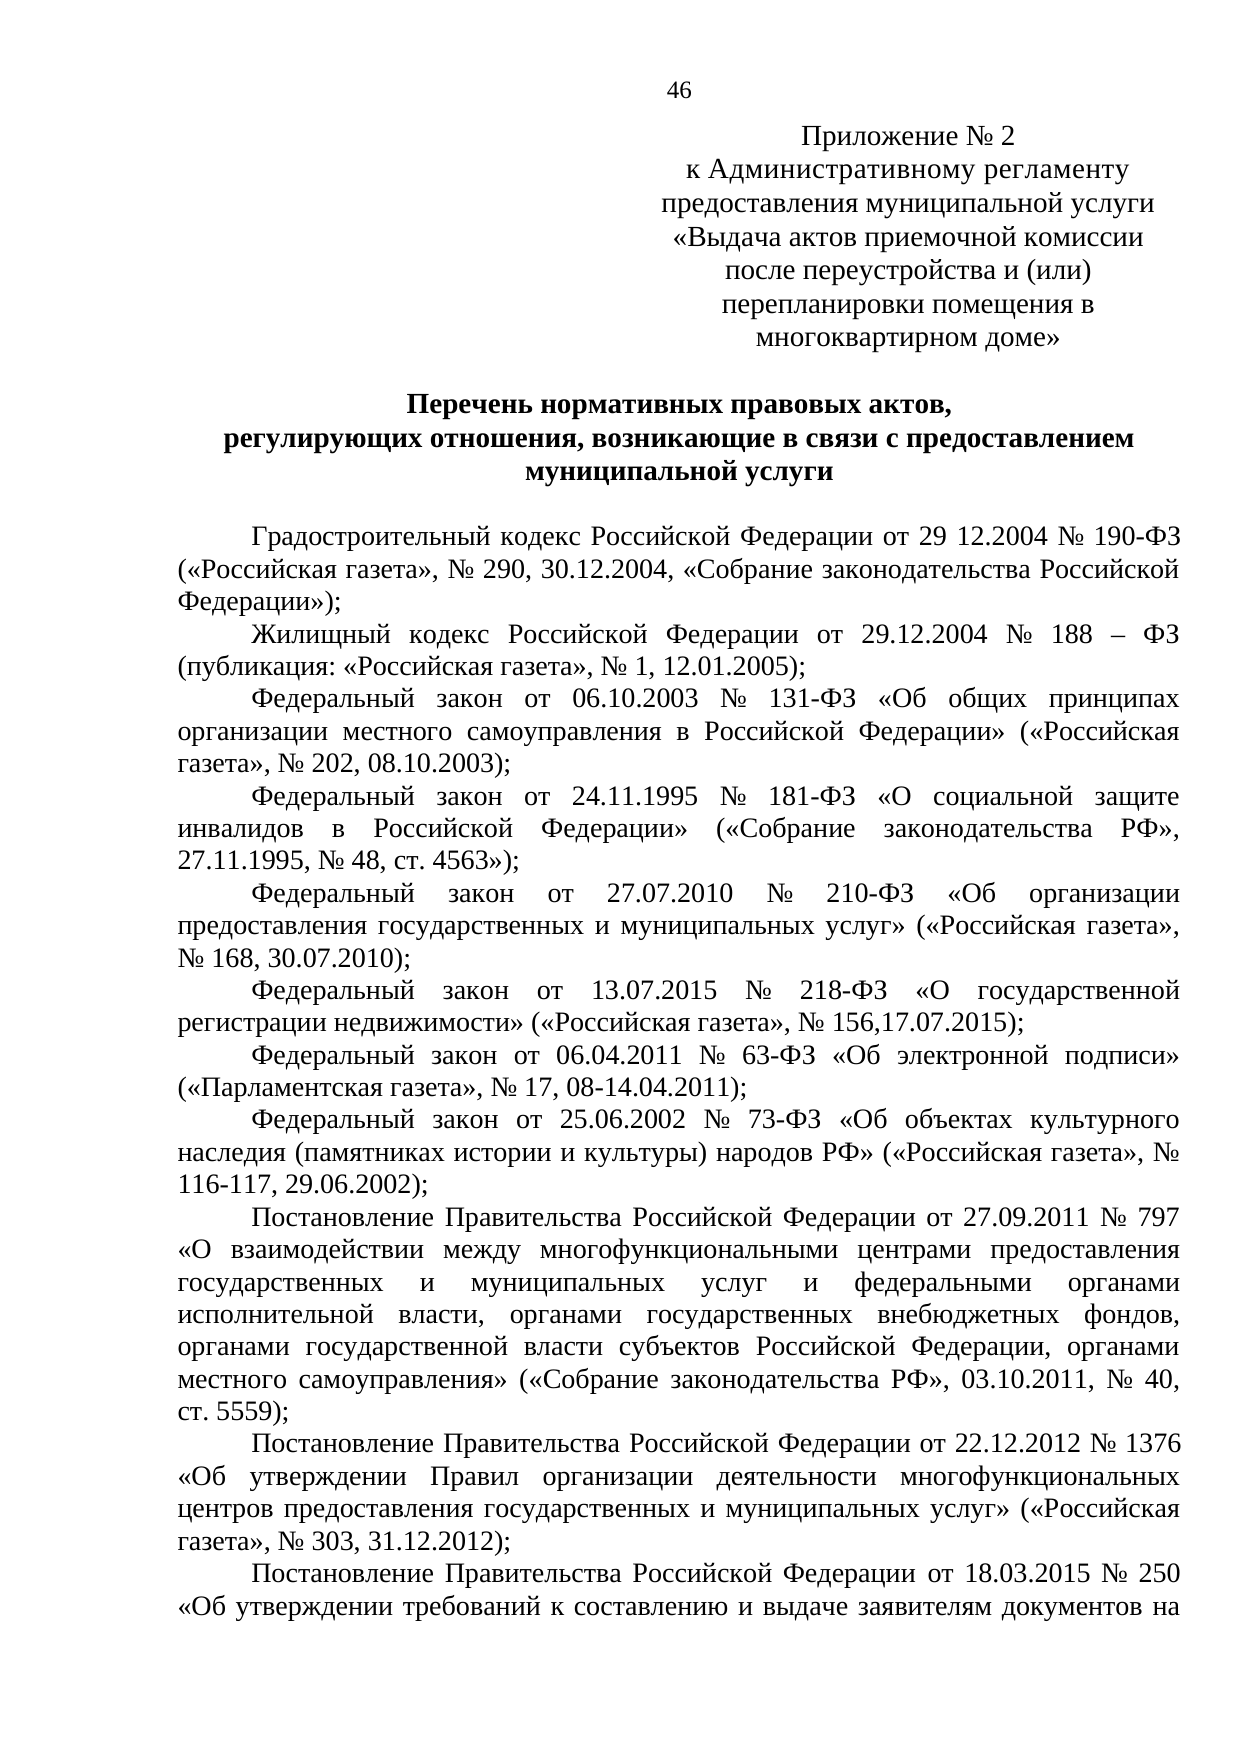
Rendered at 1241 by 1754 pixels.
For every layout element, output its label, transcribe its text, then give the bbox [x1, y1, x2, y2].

text Приложение № 2 [635, 118, 1181, 152]
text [177, 1556, 1181, 1621]
text Перечень нормативных правовых актов, [177, 386, 1181, 420]
text «Выдача актов приемочной комиссии после переустройства и (или) перепланировки помещения в многоквартирном доме» [635, 219, 1181, 353]
text Жилищный кодекс Российской Федерации от 29.12.2004 № 188 – ФЗ (публикация: «Российская газета», № 1, 12.01.2005); [177, 617, 1181, 681]
text Федеральный закон от 06.10.2003 № 131-ФЗ «Об общих принципах организации местного самоуправления в Российской Федерации» («Российская газета», № 202, 08.10.2003); [177, 681, 1181, 779]
text Федеральный закон от 06.04.2011 № 63-ФЗ «Об электронной подписи» («Парламентская газета», № 17, 08-14.04.2011); [177, 1038, 1181, 1103]
text Федеральный закон от 27.07.2010 № 210-ФЗ «Об организации предоставления государственных и муниципальных услуг» («Российская газета», № 168, 30.07.2010); [177, 876, 1181, 973]
text Постановление Правительства Российской Федерации от 27.09.2011 № 797 «О взаимодействии между многофункциональными центрами предоставления государственных и муниципальных услуг и федеральными органами исполнительной власти, органами государственных внебюджетных фондов, органами государственной власти субъектов Российской Федерации, органами местного самоуправления» («Собрание законодательства РФ», 03.10.2011, № 40, ст. 5559); [177, 1200, 1181, 1427]
text Постановление Правительства Российской Федерации от 22.12.2012 № 1376 «Об утверждении Правил организации деятельности многофункциональных центров предоставления государственных и муниципальных услуг» («Российская газета», № 303, 31.12.2012); [177, 1427, 1181, 1556]
text предоставления муниципальной услуги [635, 185, 1181, 219]
text муниципальной услуги [177, 453, 1181, 487]
text Градостроительный кодекс Российской Федерации от 29 12.2004 № 190-ФЗ («Российская газета», № 290, 30.12.2004, «Собрание законодательства Российской Федерации»); [177, 519, 1181, 617]
text к Административному регламенту [635, 152, 1181, 185]
text регулирующих отношения, возникающие в связи с предоставлением [177, 420, 1181, 453]
text Федеральный закон от 24.11.1995 № 181-ФЗ «О социальной защите инвалидов в Российской Федерации» («Собрание законодательства РФ», 27.11.1995, № 48, ст. 4563»); [177, 779, 1181, 876]
text Федеральный закон от 13.07.2015 № 218-ФЗ «О государственной регистрации недвижимости» («Российская газета», № 156,17.07.2015); [177, 973, 1181, 1038]
text Федеральный закон от 25.06.2002 № 73-ФЗ «Об объектах культурного наследия (памятниках истории и культуры) народов РФ» («Российская газета», № 116-117, 29.06.2002); [177, 1103, 1181, 1200]
